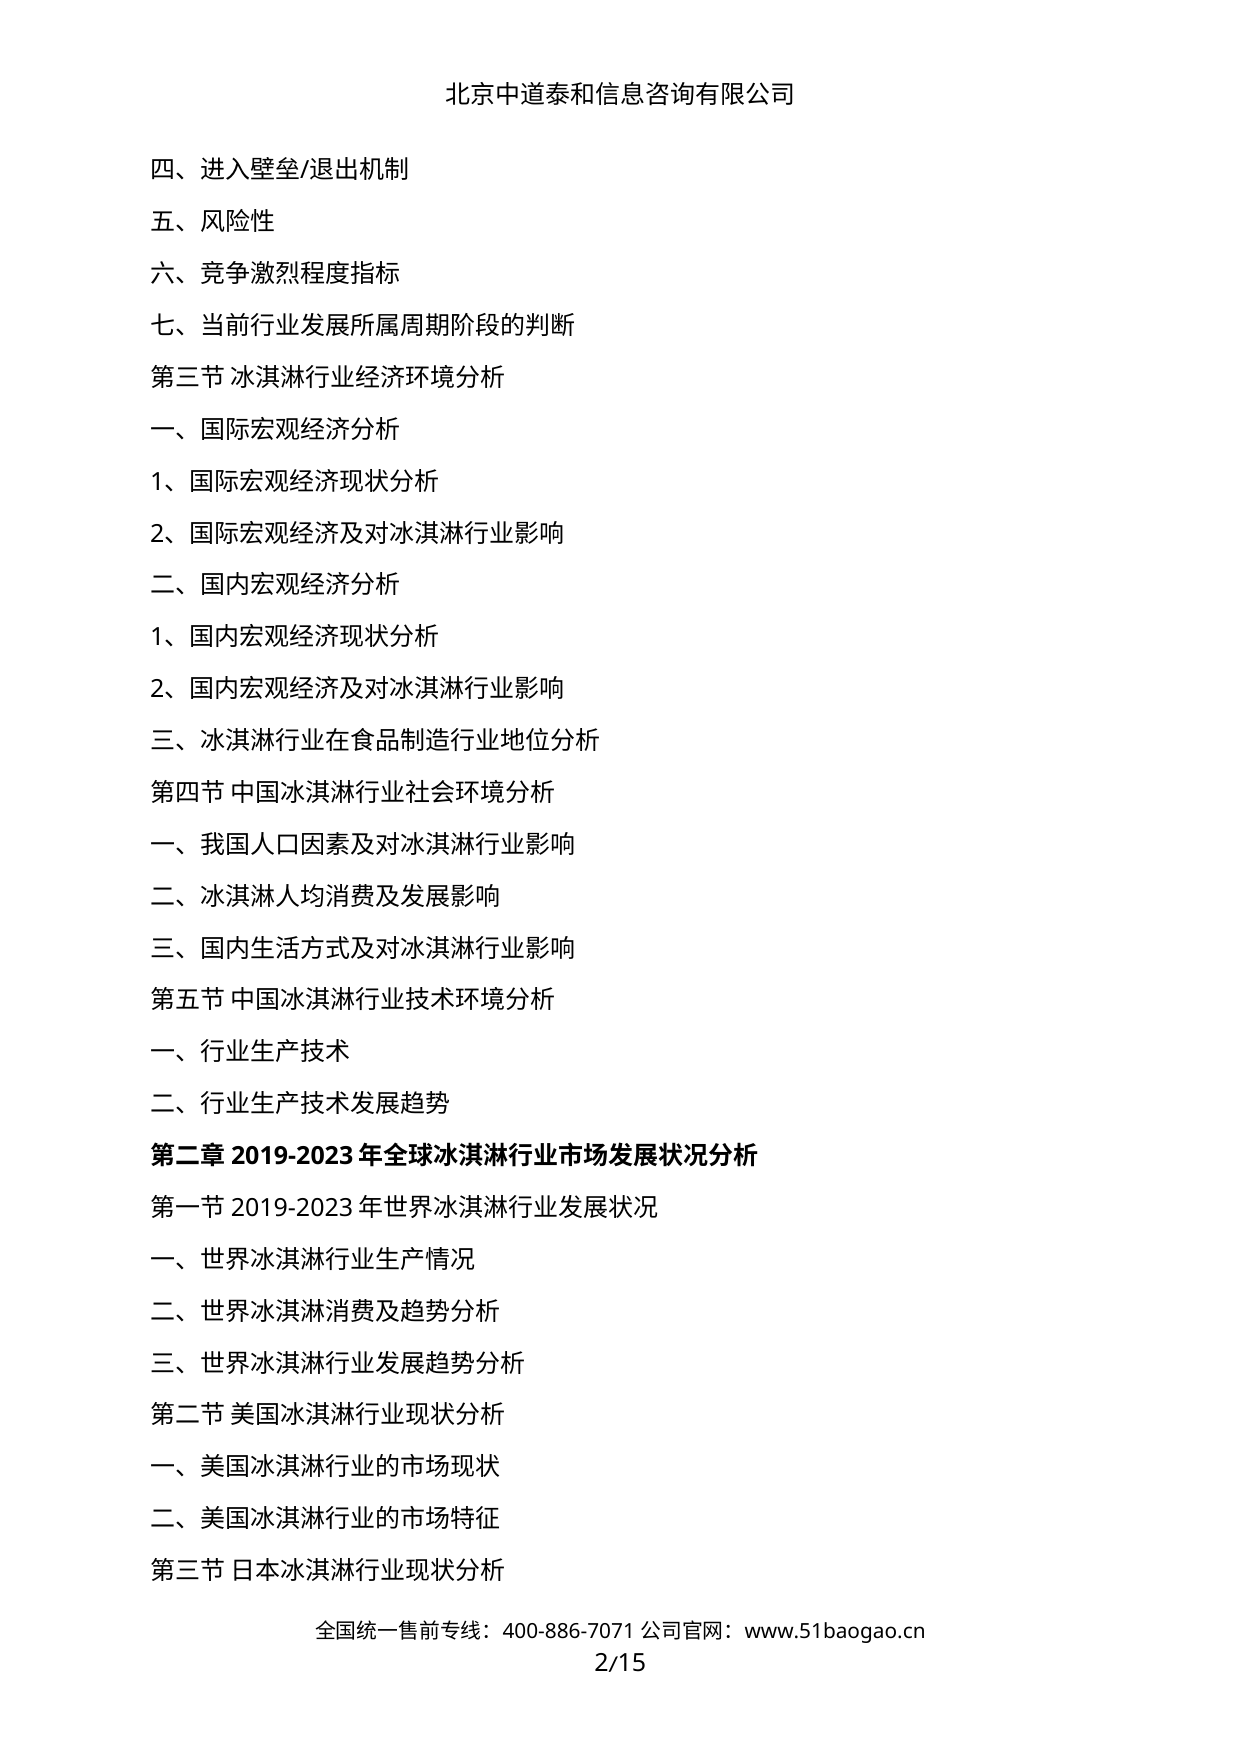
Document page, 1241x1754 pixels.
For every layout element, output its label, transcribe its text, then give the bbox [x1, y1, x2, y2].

text 二、美国冰淇淋行业的市场特征 [150, 1499, 1090, 1535]
text 三、国内生活方式及对冰淇淋行业影响 [150, 928, 1090, 964]
text 2、国内宏观经济及对冰淇淋行业影响 [150, 669, 1090, 705]
text 第一节 2019-2023年世界冰淇淋行业发展状况 [150, 1187, 1090, 1224]
text 一、我国人口因素及对冰淇淋行业影响 [150, 824, 1090, 861]
text 第四节 中国冰淇淋行业社会环境分析 [150, 772, 1090, 809]
text 1、国内宏观经济现状分析 [150, 617, 1090, 653]
text 二、行业生产技术发展趋势 [150, 1084, 1090, 1120]
text 二、国内宏观经济分析 [150, 565, 1090, 601]
text 三、冰淇淋行业在食品制造行业地位分析 [150, 721, 1090, 757]
text 七、当前行业发展所属周期阶段的判断 [150, 306, 1090, 342]
text 2、国际宏观经济及对冰淇淋行业影响 [150, 513, 1090, 549]
text 二、世界冰淇淋消费及趋势分析 [150, 1291, 1090, 1327]
text 第二节 美国冰淇淋行业现状分析 [150, 1395, 1090, 1431]
text 三、世界冰淇淋行业发展趋势分析 [150, 1343, 1090, 1379]
text 一、行业生产技术 [150, 1032, 1090, 1068]
text 二、冰淇淋人均消费及发展影响 [150, 876, 1090, 912]
text 第二章 2019-2023年全球冰淇淋行业市场发展状况分析 [150, 1136, 1090, 1172]
text 四、进入壁垒/退出机制 [150, 150, 1090, 186]
text 第三节 冰淇淋行业经济环境分析 [150, 357, 1090, 394]
text 五、风险性 [150, 202, 1090, 238]
text 一、国际宏观经济分析 [150, 409, 1090, 446]
text 一、美国冰淇淋行业的市场现状 [150, 1447, 1090, 1483]
text 六、竞争激烈程度指标 [150, 254, 1090, 290]
text 一、世界冰淇淋行业生产情况 [150, 1239, 1090, 1276]
text 第五节 中国冰淇淋行业技术环境分析 [150, 980, 1090, 1016]
text 第三节 日本冰淇淋行业现状分析 [150, 1551, 1090, 1587]
text 1、国际宏观经济现状分析 [150, 461, 1090, 497]
